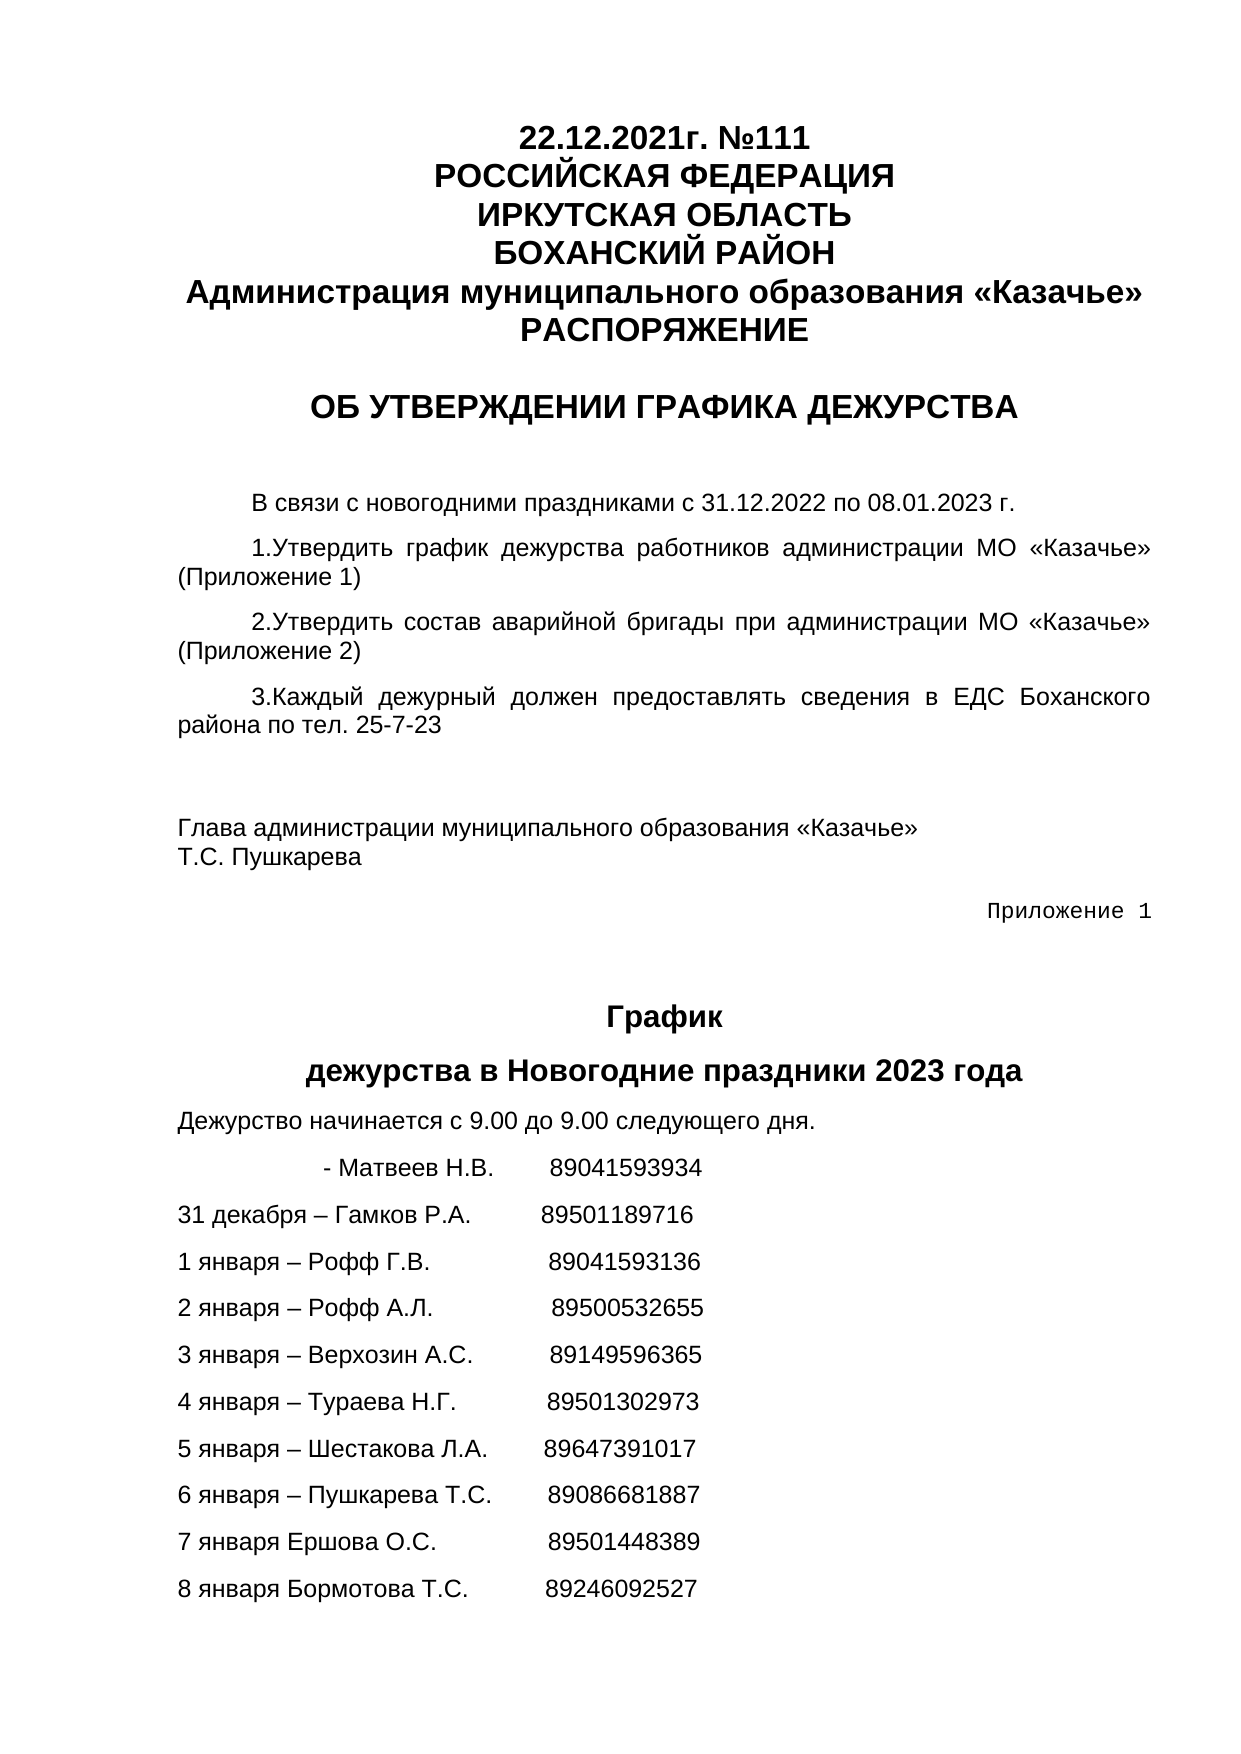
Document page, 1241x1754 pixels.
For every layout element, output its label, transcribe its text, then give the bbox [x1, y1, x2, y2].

text ИРКУТСКАЯ ОБЛАСТЬ [177, 195, 1152, 233]
text 2.Утвердить состав аварийной бригады при администрации МО «Казачье» (Приложение 2) [177, 607, 1152, 665]
text График [177, 998, 1152, 1033]
text 2 января – Рофф А.Л. 89500532655 [177, 1293, 1152, 1322]
text Администрация муниципального образования «Казачье» [177, 272, 1152, 310]
text РАСПОРЯЖЕНИЕ [177, 310, 1152, 349]
text БОХАНСКИЙ РАЙОН [177, 233, 1152, 272]
text 3.Каждый дежурный должен предоставлять сведения в ЕДС Боханского района по тел. 25-7-23 [177, 681, 1152, 739]
text 31 декабря – Гамков Р.А. 89501189716 [177, 1200, 1152, 1229]
text 1 января – Рофф Г.В. 89041593136 [177, 1247, 1152, 1275]
text 8 января Бормотова Т.С. 89246092527 [177, 1574, 1152, 1603]
text В связи с новогодними праздниками с 31.12.2022 по 08.01.2023 г. [177, 488, 1152, 516]
text 1.Утвердить график дежурства работников администрации МО «Казачье» (Приложение 1) [177, 533, 1152, 591]
text 7 января Ершова О.С. 89501448389 [177, 1527, 1152, 1556]
text 6 января – Пушкарева Т.С. 89086681887 [177, 1481, 1152, 1509]
text - Матвеев Н.В. 89041593934 [177, 1153, 1152, 1182]
text 3 января – Верхозин А.С. 89149596365 [177, 1340, 1152, 1369]
text Глава администрации муниципального образования «Казачье» [177, 813, 1152, 842]
text Приложение 1 [177, 899, 1152, 925]
text дежурства в Новогодние праздники 2023 года [177, 1052, 1152, 1088]
text 4 января – Тураева Н.Г. 89501302973 [177, 1387, 1152, 1416]
text ОБ УТВЕРЖДЕНИИ ГРАФИКА ДЕЖУРСТВА [177, 387, 1152, 426]
text 22.12.2021г. №111 [177, 118, 1152, 157]
text Дежурство начинается с 9.00 до 9.00 следующего дня. [177, 1106, 1152, 1135]
text РОССИЙСКАЯ ФЕДЕРАЦИЯ [177, 157, 1152, 195]
text 5 января – Шестакова Л.А. 89647391017 [177, 1434, 1152, 1462]
text Т.С. Пушкарева [177, 842, 1152, 871]
